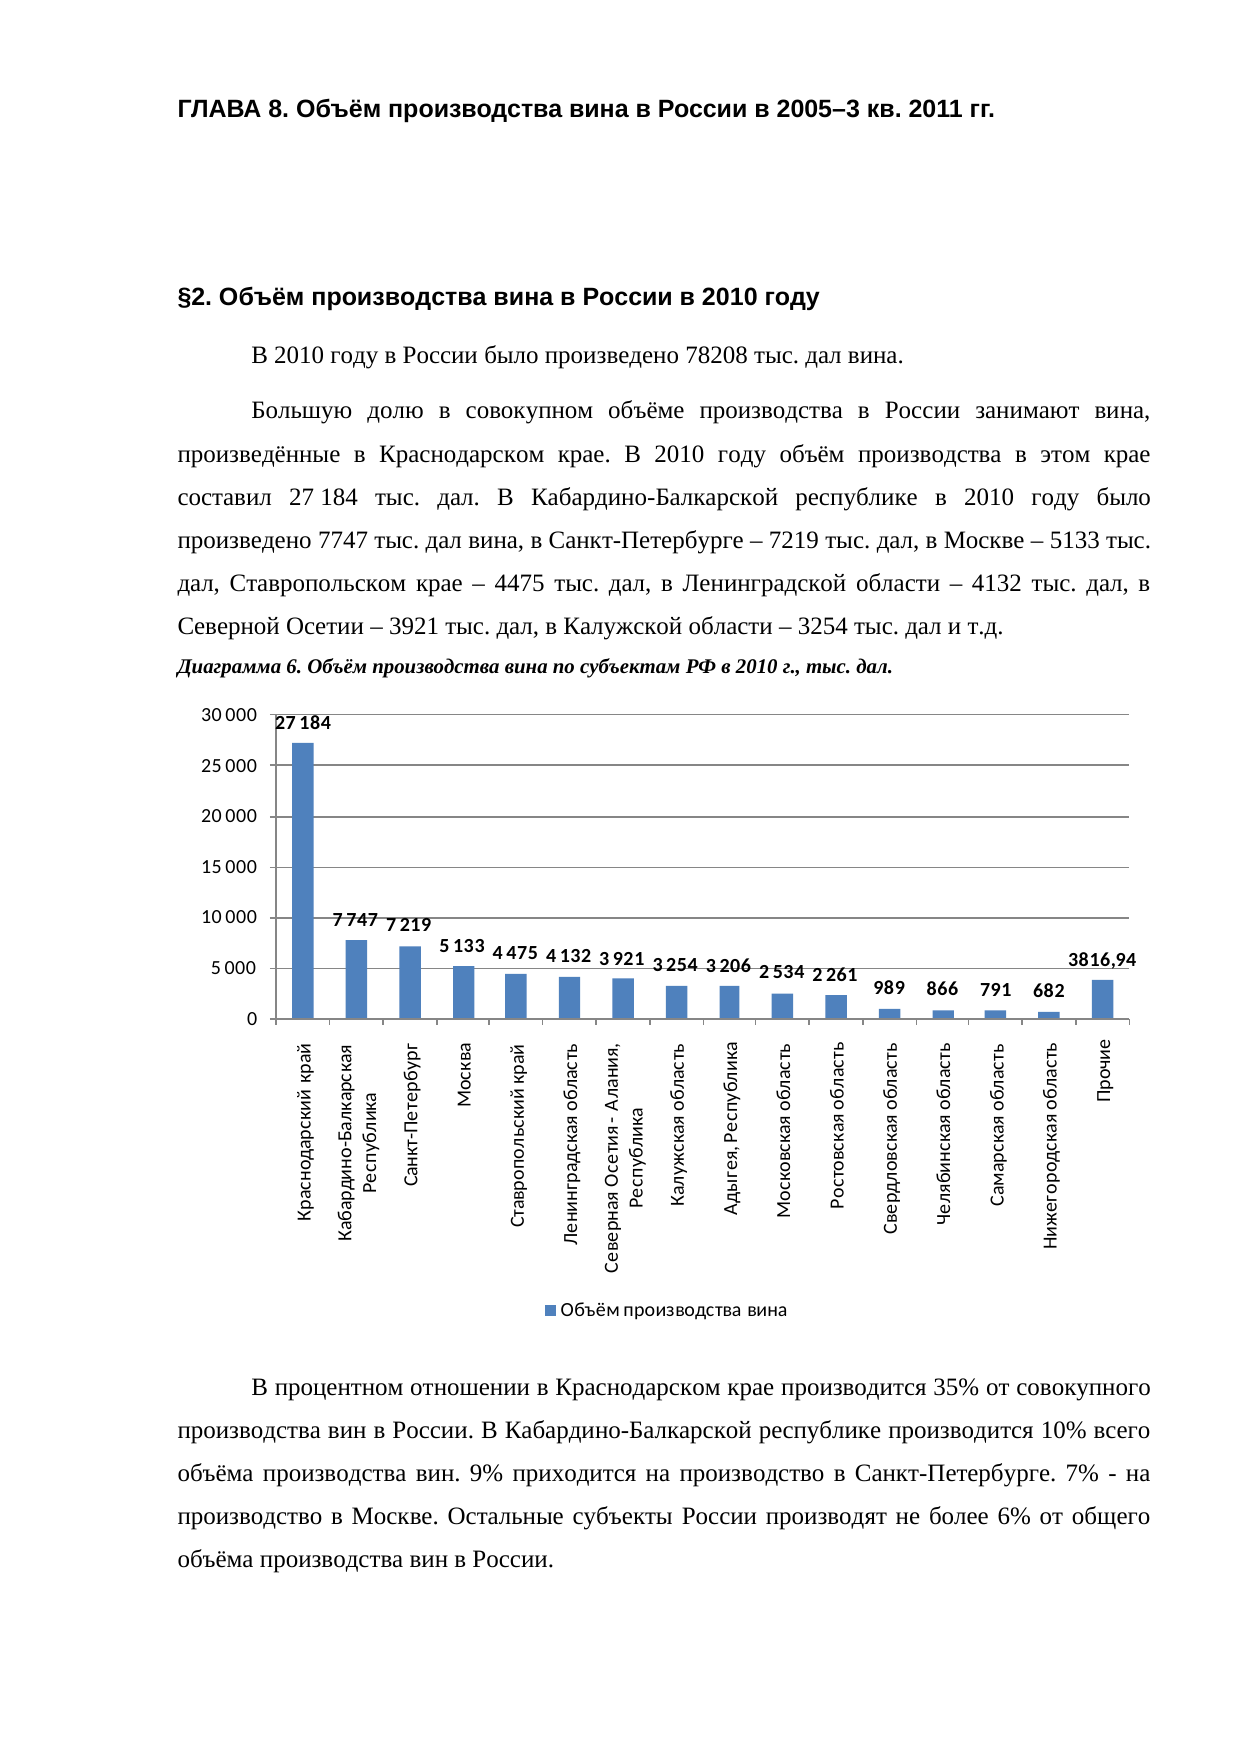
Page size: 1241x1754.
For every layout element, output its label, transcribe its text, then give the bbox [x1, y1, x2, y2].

text Большую долю в совокупном объёме производства в России занимают вина, произведённые в Краснодарском крае. В 2010 году объём производства в этом крае составил 27 184 тыс. дал. В Кабардино-Балкарской республике в 2010 году было произведено 7747 тыс. дал вина, в Санкт-Петербурге – 7219 тыс. дал, в Москве – 5133 тыс. дал, Ставропольском крае – 4475 тыс. дал, в Ленинградской области – 4132 тыс. дал, в Северной Осетии – 3921 тыс. дал, в Калужской области – 3254 тыс. дал и т.д. [177, 396, 1152, 640]
subtitle §2. Объём производства вина в России в 2010 году [177, 282, 1152, 311]
text В процентном отношении в Краснодарском крае производится 35% от совокупного производства вин в России. В Кабардино-Балкарской республике производится 10% всего объёма производства вин. 9% приходится на производство в Санкт-Петербурге. 7% - на производство в Москве. Остальные субъекты России производят не более 6% от общего объёма производства вин в России. [177, 1372, 1152, 1573]
subtitle ГЛАВА 8. Объём производства вина в России в 2005–3 кв. 2011 гг. [177, 94, 1152, 123]
text В 2010 году в России было произведено 78208 тыс. дал вина. [177, 340, 1152, 369]
